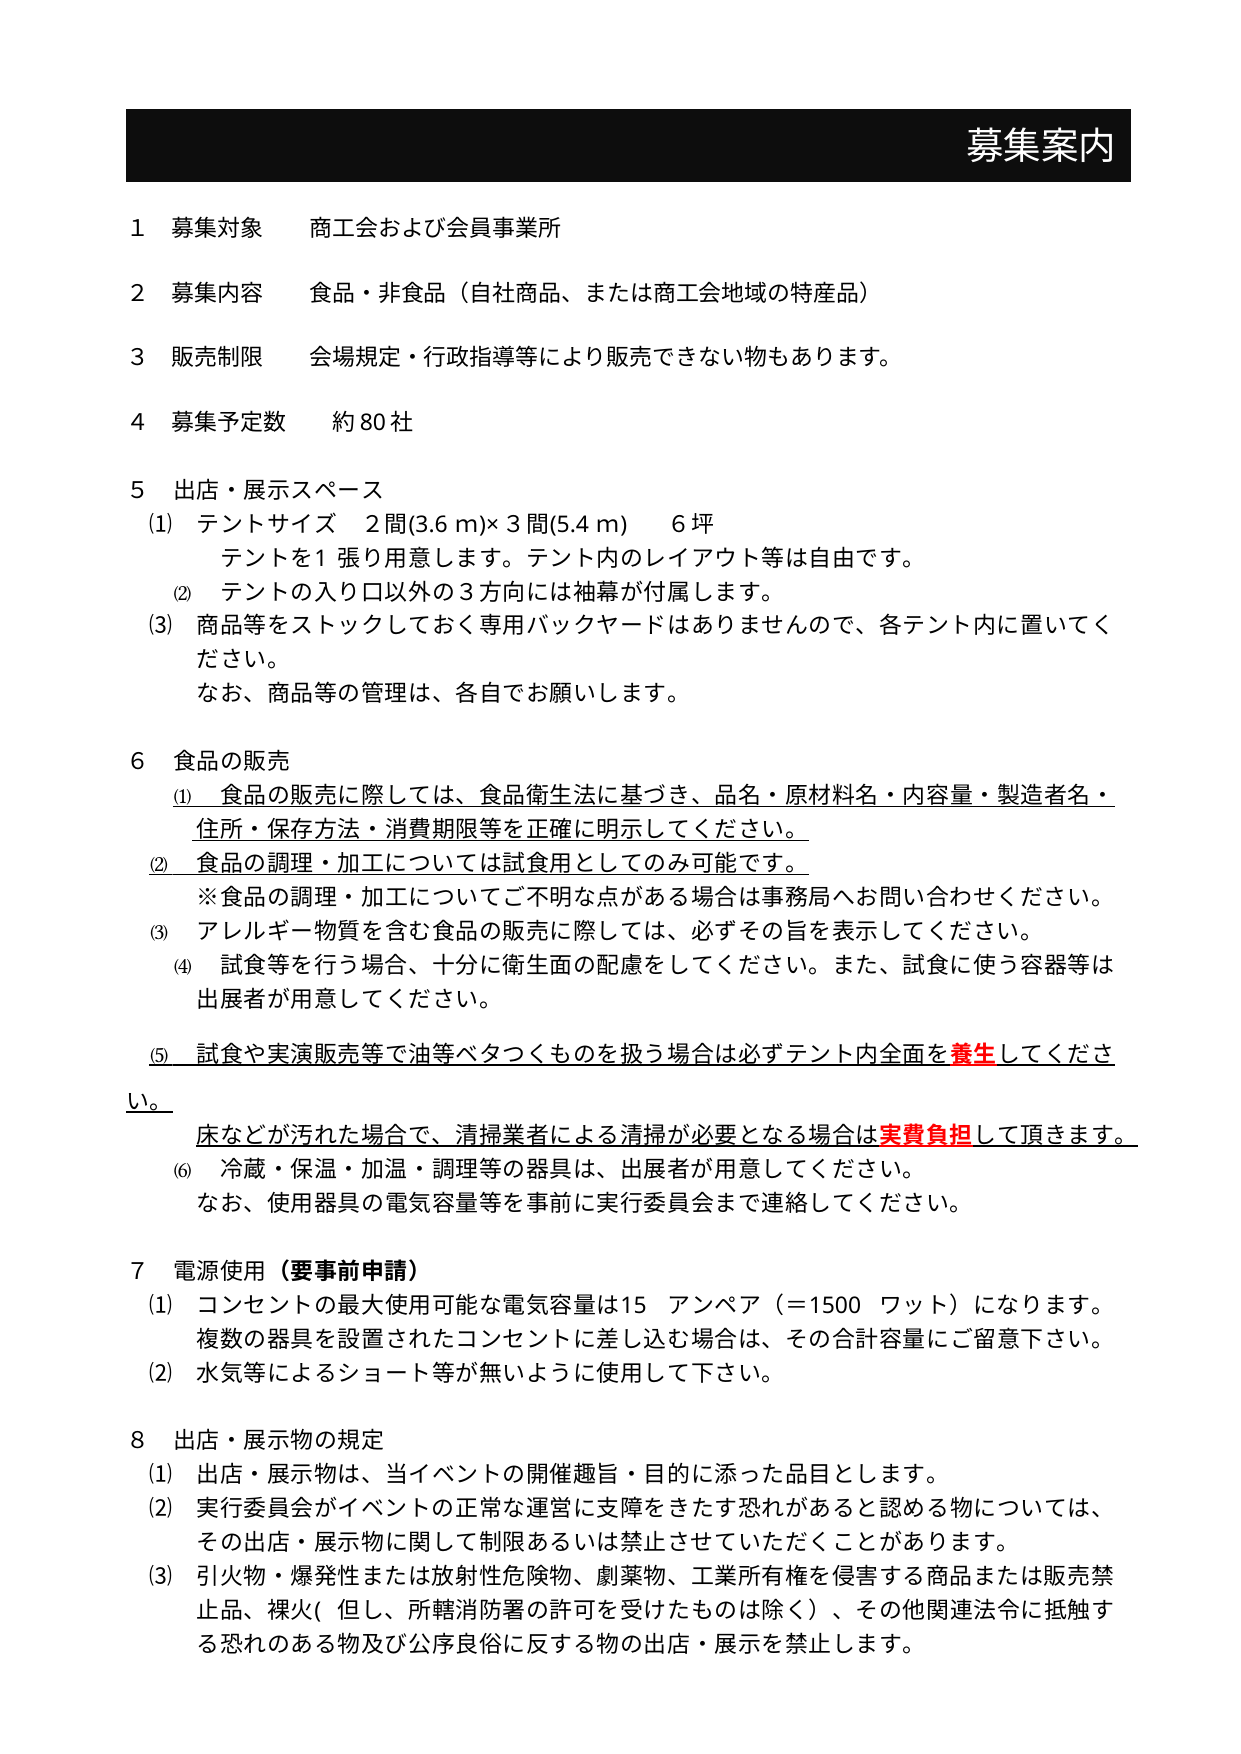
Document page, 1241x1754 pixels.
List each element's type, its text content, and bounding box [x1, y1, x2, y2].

text ⑶ 商品等をストックしておく専用バックヤードはありませんので、各テント内に置いてください。 [126, 607, 1114, 675]
text ⑵ 実行委員会がイベントの正常な運営に支障をきたす恐れがあると認める物については、その出店・展示物に関して制限あるいは禁止させていただくことがあります。 [126, 1490, 1114, 1558]
text １ 募集対象 商工会および会員事業所 [126, 210, 1114, 243]
text ※食品の調理・加工についてご不明な点がある場合は事務局へお問い合わせください。 [126, 879, 1114, 913]
text テントを1張り用意します。テント内のレイアウト等は自由です。 [197, 539, 1114, 573]
text ⑴ コンセントの最大使用可能な電気容量は15アンペア（＝1500ワット）になります。複数の器具を設置されたコンセントに差し込む場合は、その合計容量にご留意下さい。 [126, 1286, 1114, 1354]
text ４ 募集予定数 約80社 [126, 404, 1114, 437]
text ６ 食品の販売 [126, 743, 1114, 777]
text ⑵ テントの入り口以外の３方向には袖幕が付属します。 [149, 573, 1114, 607]
text ⑵ 食品の調理・加工については試食用としてのみ可能です。 [126, 845, 1114, 879]
text ５ 出店・展示スペース [126, 471, 1114, 505]
text ⑷ 試食等を行う場合、十分に衛生面の配慮をしてください。また、試食に使う容器等は出展者が用意してください。 [149, 947, 1114, 1014]
text ８ 出店・展示物の規定 [126, 1422, 1114, 1456]
text ⑴ 出店・展示物は、当イベントの開催趣旨・目的に添った品目とします。 [126, 1456, 1114, 1490]
text ⑵ 水気等によるショート等が無いように使用して下さい。 [126, 1354, 1114, 1388]
text ２ 募集内容 ⾷品・⾮⾷品（⾃社商品、または商工会地域の特産品） [126, 275, 1114, 308]
text ⑶ アレルギー物質を含む食品の販売に際しては、必ずその旨を表示してください。 [126, 913, 1114, 947]
text ⑹ 冷蔵・保温・加温・調理等の器具は、出展者が用意してください。 [149, 1150, 1114, 1184]
text ３ 販売制限 会場規定・⾏政指導等により販売できない物もあります。 [126, 339, 1114, 372]
text ⑴ 食品の販売に際しては、食品衛生法に基づき、品名・原材料名・内容量・製造者名・住所・保存方法・消費期限等を正確に明示してください。 [149, 777, 1114, 845]
text なお、使用器具の電気容量等を事前に実行委員会まで連絡してください。 [171, 1184, 1114, 1218]
text ７ 電源使用（要事前申請） [126, 1252, 1114, 1286]
text ⑴ テントサイズ ２間(3.6ｍ)×３間(5.4ｍ) ６坪 [126, 505, 1114, 539]
text ⑸ 試食や実演販売等で油等ベタつくものを扱う場合は必ずテント内全面を養生してください。 [126, 1014, 1114, 1116]
text ⑶ 引火物・爆発性または放射性危険物、劇薬物、工業所有権を侵害する商品または販売禁止品、裸火(但し、所轄消防署の許可を受けたものは除く）、その他関連法令に抵触する恐れのある物及び公序良俗に反する物の出店・展示を禁止します。 [126, 1558, 1114, 1660]
text 床などが汚れた場合で、清掃業者による清掃が必要となる場合は実費負担して頂きます。 [171, 1116, 1114, 1150]
text なお、商品等の管理は、各自でお願いします。 [126, 675, 1114, 709]
